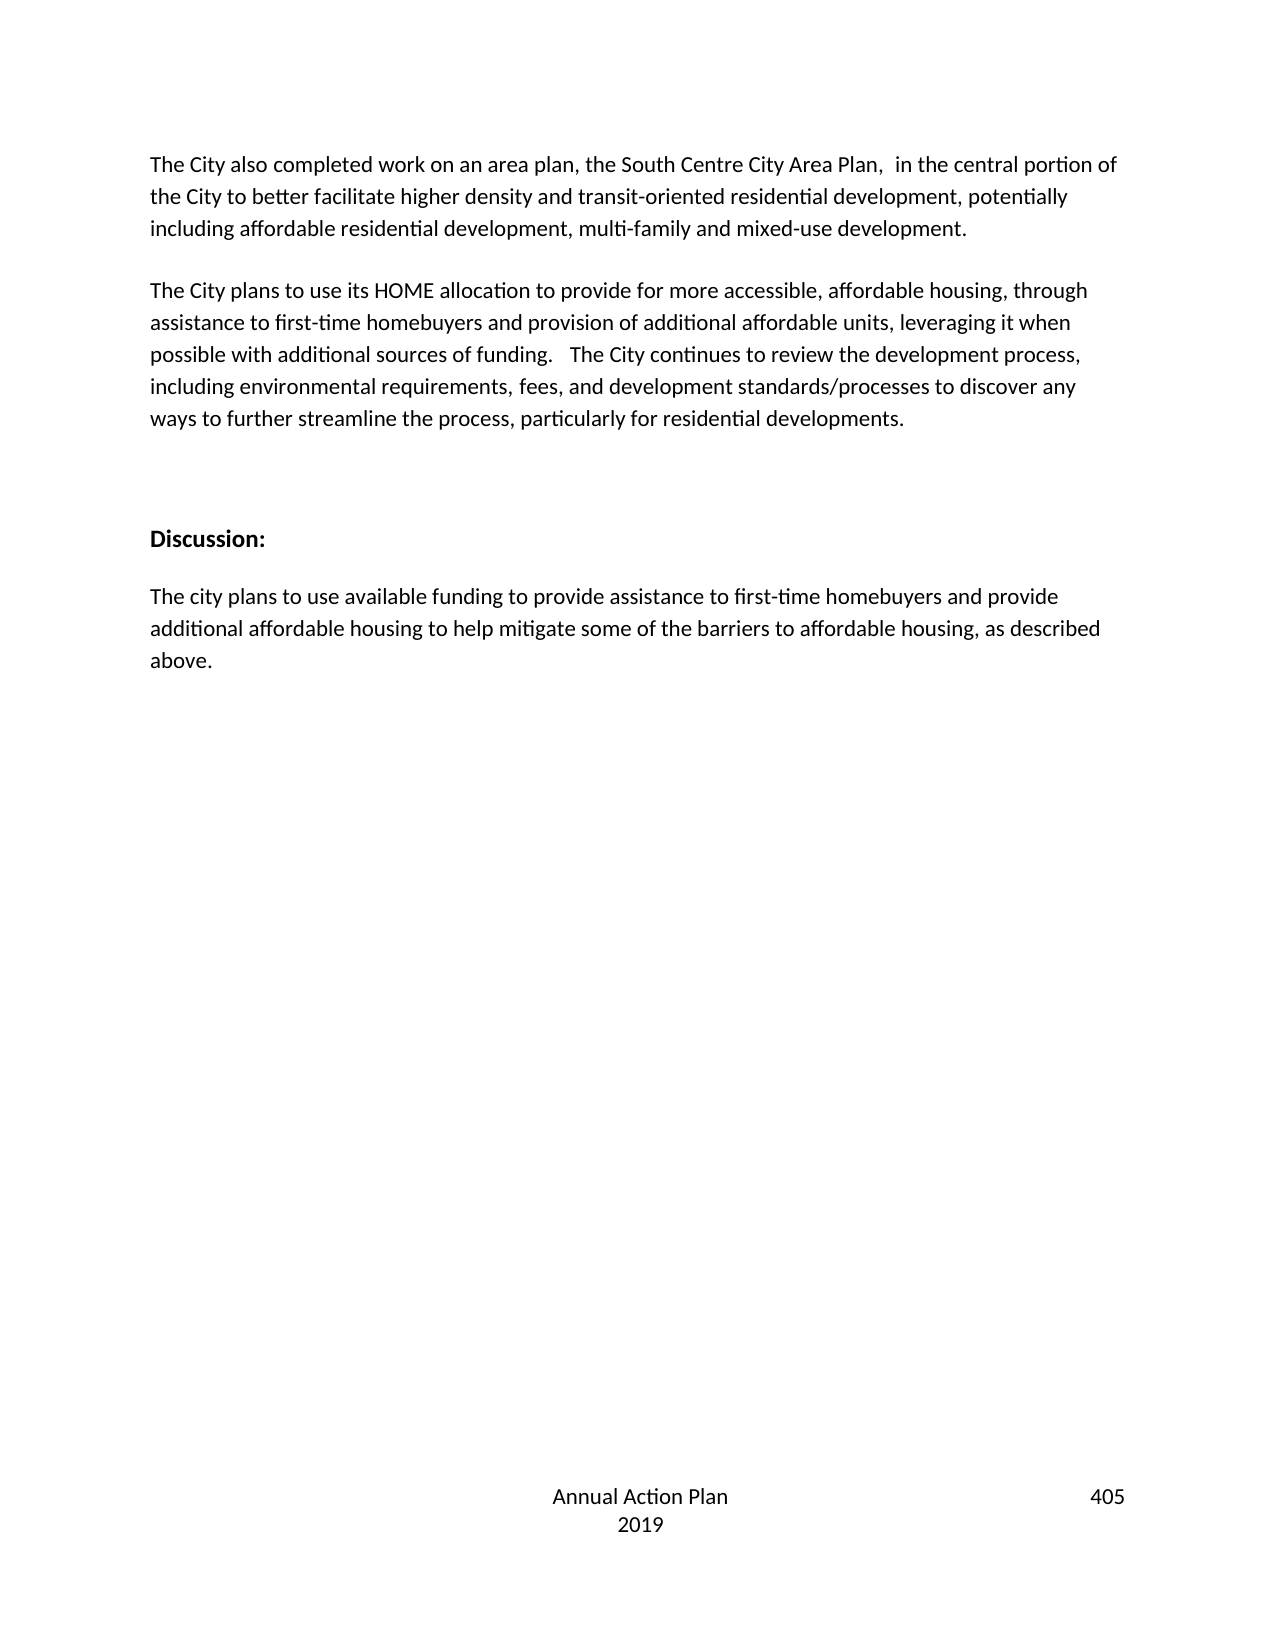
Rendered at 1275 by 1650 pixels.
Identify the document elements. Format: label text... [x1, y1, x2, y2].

text The city plans to use available funding to provide assistance to first-time homebuyers and provide additional affordable housing to help mitigate some of the barriers to affordable housing, as described above. [150, 582, 1125, 675]
text The City plans to use its HOME allocation to provide for more accessible, affordable housing, through assistance to first-time homebuyers and provision of additional affordable units, leveraging it when possible with additional sources of funding. The City continues to review the development process, including environmental requirements, fees, and development standards/processes to discover any ways to further streamline the process, particularly for residential developments. [150, 276, 1125, 432]
text The City also completed work on an area plan, the South Centre City Area Plan, in the central portion of the City to better facilitate higher density and transit-oriented residential development, potentially including affordable residential development, multi-family and mixed-use development. [150, 150, 1125, 242]
text Discussion: [150, 527, 1125, 553]
